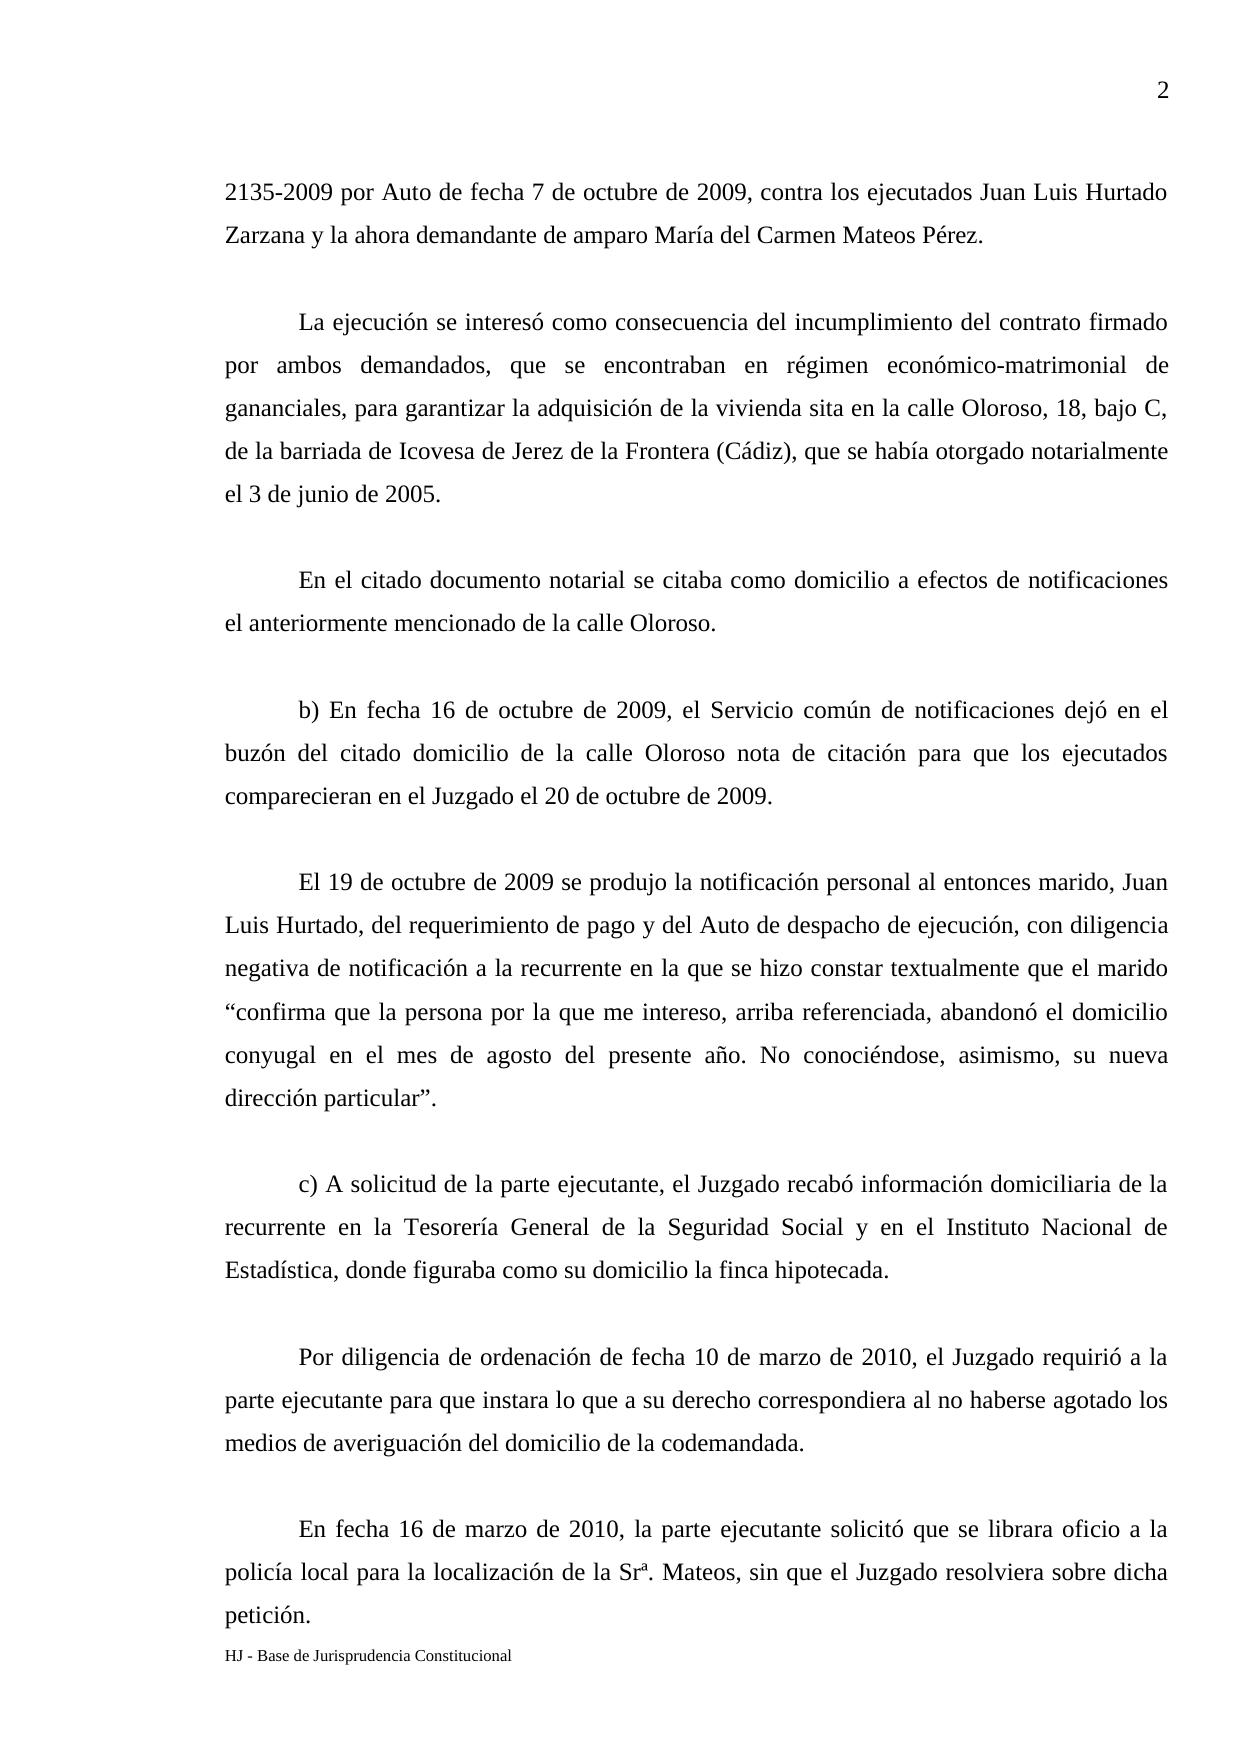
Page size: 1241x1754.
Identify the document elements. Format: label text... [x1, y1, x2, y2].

text b) En fecha 16 de octubre de 2009, el Servicio común de notificaciones dejó en el buzón del citado domicilio de la calle Oloroso nota de citación para que los ejecutados comparecieran en el Juzgado el 20 de octubre de 2009. [224, 695, 1169, 810]
text En el citado documento notarial se citaba como domicilio a efectos de notificaciones el anteriormente mencionado de la calle Oloroso. [224, 565, 1169, 637]
text La ejecución se interesó como consecuencia del incumplimiento del contrato firmado por ambos demandados, que se encontraban en régimen económico-matrimonial de gananciales, para garantizar la adquisición de la vivienda sita en la calle Oloroso, 18, bajo C, de la barriada de Icovesa de Jerez de la Frontera (Cádiz), que se había otorgado notarialmente el 3 de junio de 2005. [224, 307, 1169, 508]
text En fecha 16 de marzo de 2010, la parte ejecutante solicitó que se librara oficio a la policía local para la localización de la Srª. Mateos, sin que el Juzgado resolviera sobre dicha petición. [224, 1514, 1169, 1629]
text El 19 de octubre de 2009 se produjo la notificación personal al entonces marido, Juan Luis Hurtado, del requerimiento de pago y del Auto de despacho de ejecución, con diligencia negativa de notificación a la recurrente en la que se hizo constar textualmente que el marido “confirma que la persona por la que me intereso, arriba referenciada, abandonó el domicilio conyugal en el mes de agosto del presente año. No conociéndose, asimismo, su nueva dirección particular”. [224, 867, 1169, 1112]
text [224, 177, 1169, 249]
text c) A solicitud de la parte ejecutante, el Juzgado recabó información domiciliaria de la recurrente en la Tesorería General de la Seguridad Social y en el Instituto Nacional de Estadística, donde figuraba como su domicilio la finca hipotecada. [224, 1169, 1169, 1284]
text Por diligencia de ordenación de fecha 10 de marzo de 2010, el Juzgado requirió a la parte ejecutante para que instara lo que a su derecho correspondiera al no haberse agotado los medios de averiguación del domicilio de la codemandada. [224, 1342, 1169, 1457]
